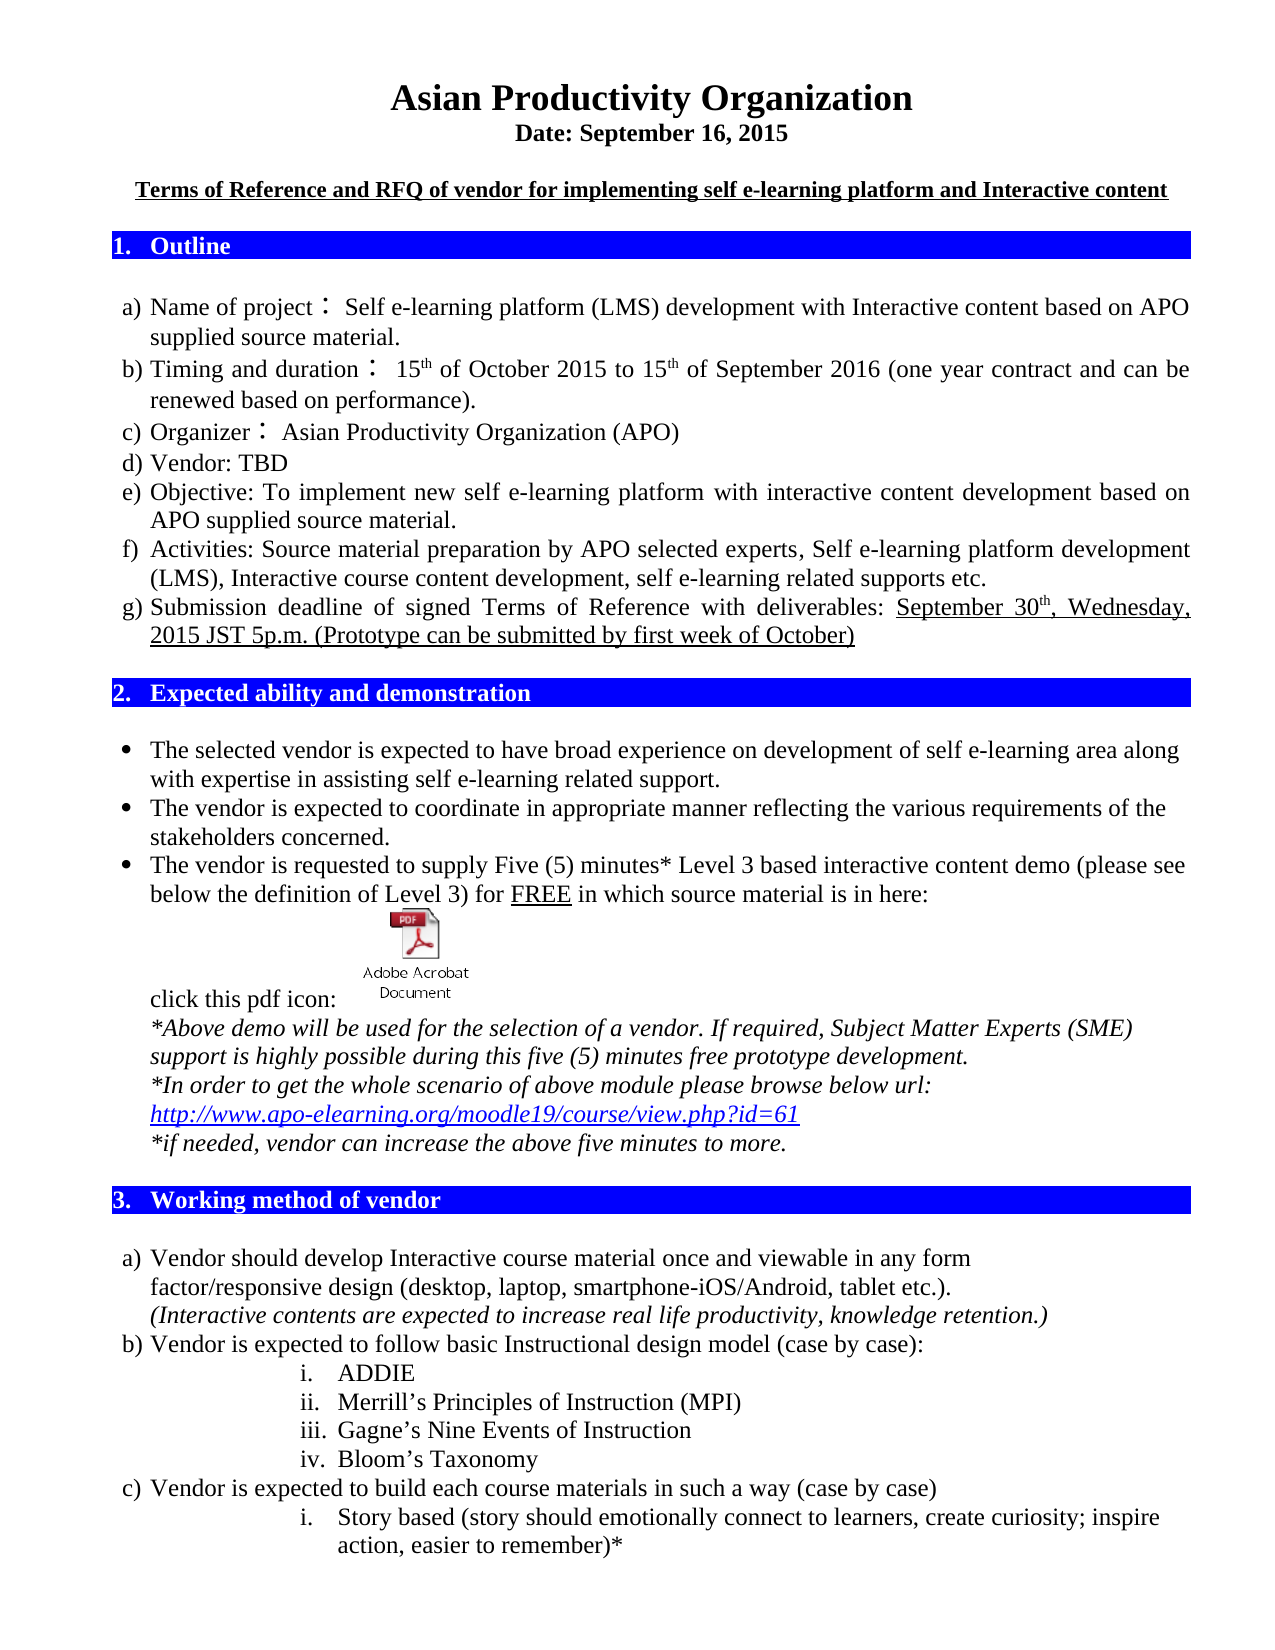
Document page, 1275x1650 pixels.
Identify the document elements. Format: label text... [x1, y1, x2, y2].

text Asian Productivity Organization Date: September 16, 2015 [112, 75, 1191, 147]
list Timing and duration： 15th of October 2015 to 15th of September 2016 (one year contract and can be renewed based on performance). [122, 351, 1191, 414]
list Story based (story should emotionally connect to learners, create curiosity; inspire action, easier to remember)* [300, 1502, 1191, 1559]
list Activities: Source material preparation by APO selected experts, Self e-learning platform development (LMS), Interactive course content development, self e-learning related supports etc. [122, 534, 1191, 592]
list Vendor is expected to follow basic Instructional design model (case by case): [122, 1329, 1191, 1358]
list Working method of vendor [112, 1186, 1191, 1214]
list The vendor is requested to supply Five (5) minutes* Level 3 based interactive content demo (please see below the definition of Level 3) for FREE in which source material is in here: click this pdf icon: *Above demo will be used for the selection of a vendor. If required, Subject Matter Experts (SME) support is highly possible during this five (5) minutes free prototype development. *In order to get the whole scenario of above module please browse below url: http://www.apo-elearning.org/moodle19/course/view.php?id=61 *if needed, vendor can increase the above five minutes to more. [122, 850, 1191, 1157]
list Name of project： Self e-learning platform (LMS) development with Interactive content based on APO supplied source material. [122, 288, 1191, 351]
list ADDIE [300, 1358, 1191, 1387]
list Submission deadline of signed Terms of Reference with deliverables: September 30th, Wednesday, 2015 JST 5p.m. (Prototype can be submitted by first week of October) [122, 592, 1191, 649]
list The vendor is expected to coordinate in appropriate manner reflecting the various requirements of the stakeholders concerned. [122, 793, 1191, 850]
list Gagne’s Nine Events of Instruction [300, 1416, 1191, 1444]
list Merrill’s Principles of Instruction (MPI) [300, 1387, 1191, 1416]
list The selected vendor is expected to have broad experience on development of self e-learning area along with expertise in assisting self e-learning related support. [122, 735, 1191, 793]
list Vendor should develop Interactive course material once and viewable in any form [122, 1243, 1191, 1272]
list Outline [112, 231, 1191, 259]
text (Interactive contents are expected to increase real life productivity, knowledge retention.) [112, 1301, 1191, 1329]
list Vendor: TBD [122, 448, 1191, 477]
list factor/responsive design (desktop, laptop, smartphone-iOS/Android, tablet etc.). [150, 1272, 1191, 1301]
list Organizer： Asian Productivity Organization (APO) [122, 414, 1191, 448]
list Bloom’s Taxonomy [300, 1444, 1191, 1473]
text Terms of Reference and RFQ of vendor for implementing self e-learning platform and Interactive content [112, 176, 1191, 202]
list Vendor is expected to build each course materials in such a way (case by case) [122, 1473, 1191, 1502]
list Expected ability and demonstration [112, 678, 1191, 707]
list Objective: To implement new self e-learning platform with interactive content development based on APO supplied source material. [122, 477, 1191, 534]
